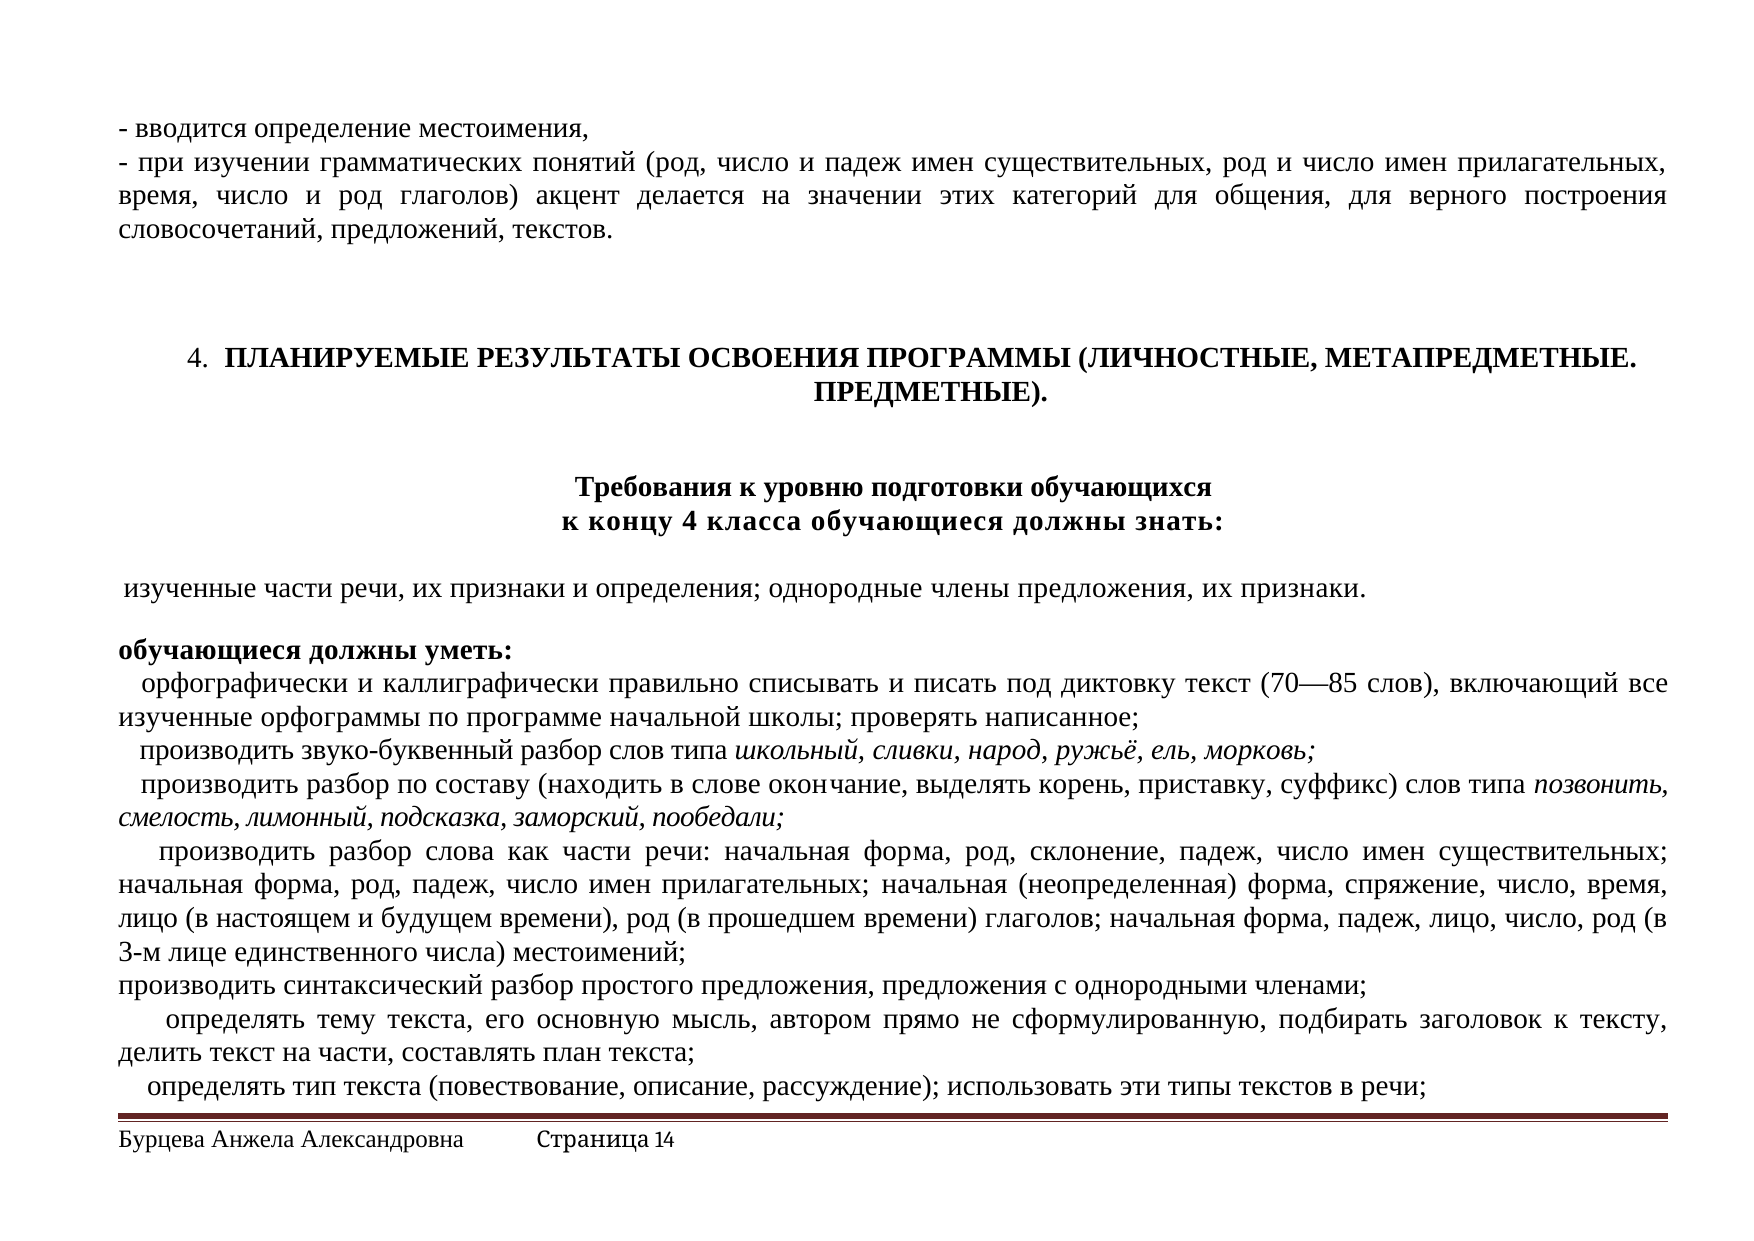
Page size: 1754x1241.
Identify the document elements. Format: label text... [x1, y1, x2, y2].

text определять тему текста, его основную мысль, автором прямо не сформулированную, подбирать заголовок к тексту, делить текст на части, составлять план текста; [118, 1001, 1668, 1068]
text - при изучении грамматических понятий (род, число и падеж имен существительных, род и число имен прилагательных, время, число и род глаголов) акцент делается на значении этих категорий для общения, для верного построения словосочетаний, предложений, текстов. [118, 144, 1668, 244]
text Требования к уровню подготовки обучающихся [118, 469, 1668, 503]
text производить звуко-буквенный разбор слов типа школьный, сливки, народ, ружьё, ель, морковь; [118, 732, 1668, 766]
text - вводится определение местоимения, [118, 110, 1668, 144]
text производить синтаксический разбор простого предложения, предложения с однородными членами; [118, 967, 1668, 1001]
text к концу 4 класса обучающиеся должны знать: [118, 503, 1668, 537]
text обучающиеся должны уметь: [118, 632, 1668, 665]
text орфографически и каллиграфически правильно списывать и писать под диктовку текст (70—85 слов), включающий все изученные орфограммы по программе начальной школы; проверять написанное; [118, 665, 1668, 732]
text изученные части речи, их признаки и определения; однородные члены предложения, их признаки. [118, 570, 1668, 604]
list ПЛАНИРУЕМЫЕ РЕЗУЛЬТАТЫ ОСВОЕНИЯ ПРОГРАММЫ (ЛИЧНОСТНЫЕ, МЕТАПРЕДМЕТНЫЕ. ПРЕДМЕТНЫЕ). [156, 340, 1668, 407]
text производить разбор по составу (находить в слове окончание, выделять корень, приставку, суффикс) слов типа позвонить, смелость, лимонный, подсказка, заморский, пообедали; [118, 766, 1668, 833]
text определять тип текста (повествование, описание, рассуждение); использовать эти типы текстов в речи; [118, 1068, 1668, 1101]
text производить разбор слова как части речи: начальная форма, род, склонение, падеж, число имен существительных; начальная форма, род, падеж, число имен прилагательных; начальная (неопределенная) форма, спряжение, число, время, лицо (в настоящем и будущем времени), род (в прошедшем времени) глаголов; начальная форма, падеж, лицо, число, род (в 3-м лице единственного числа) местоимений; [118, 833, 1668, 967]
